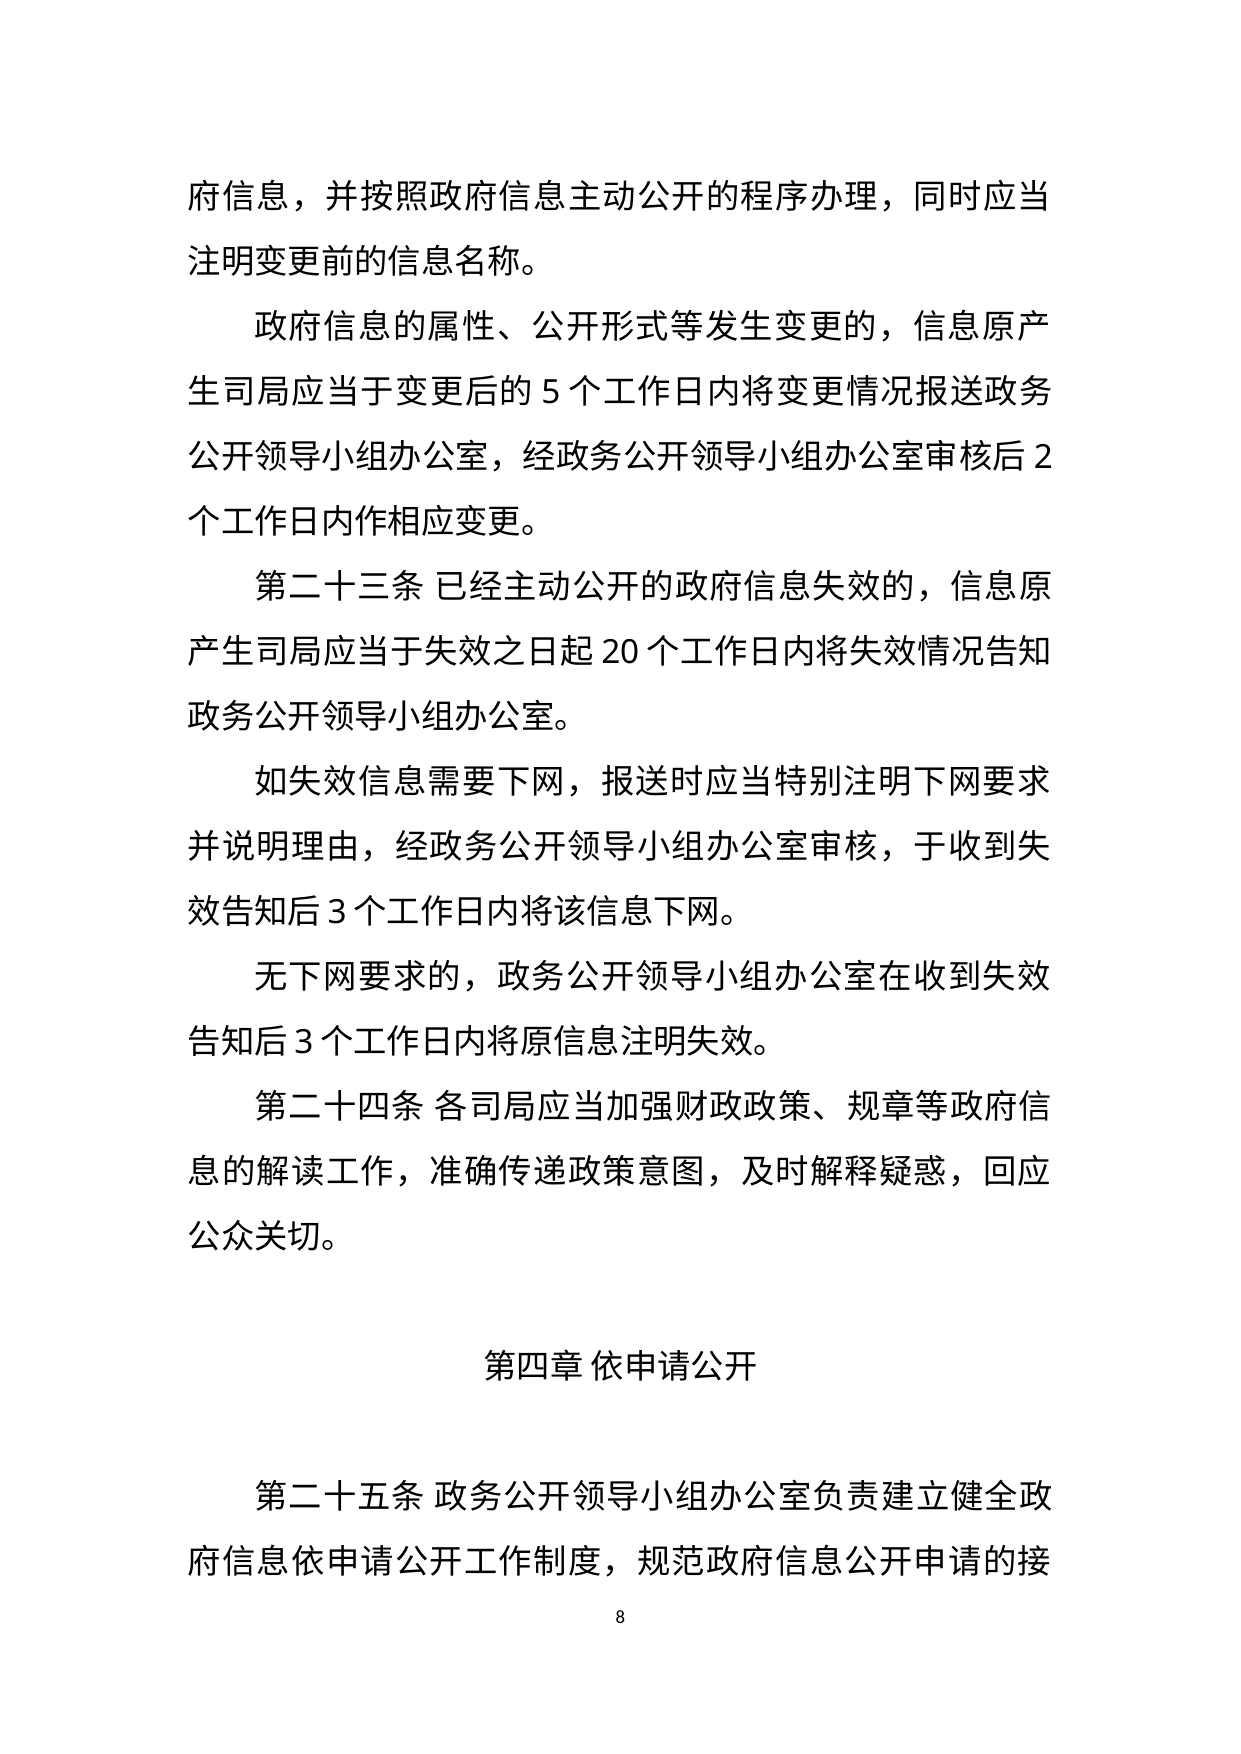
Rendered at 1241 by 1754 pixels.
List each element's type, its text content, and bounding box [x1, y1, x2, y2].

text 政府信息的属性、公开形式等发生变更的，信息原产生司局应当于变更后的5个工作日内将变更情况报送政务公开领导小组办公室，经政务公开领导小组办公室审核后2个工作日内作相应变更。 [187, 292, 1053, 552]
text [187, 162, 1053, 292]
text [187, 1462, 1053, 1592]
text 第四章 依申请公开 [187, 1332, 1053, 1397]
text 第二十四条 各司局应当加强财政政策、规章等政府信息的解读工作，准确传递政策意图，及时解释疑惑，回应公众关切。 [187, 1072, 1053, 1267]
text 第二十三条 已经主动公开的政府信息失效的，信息原产生司局应当于失效之日起20个工作日内将失效情况告知政务公开领导小组办公室。 [187, 552, 1053, 747]
text 如失效信息需要下网，报送时应当特别注明下网要求并说明理由，经政务公开领导小组办公室审核，于收到失效告知后3个工作日内将该信息下网。 [187, 747, 1053, 942]
text 无下网要求的，政务公开领导小组办公室在收到失效告知后3个工作日内将原信息注明失效。 [187, 942, 1053, 1072]
